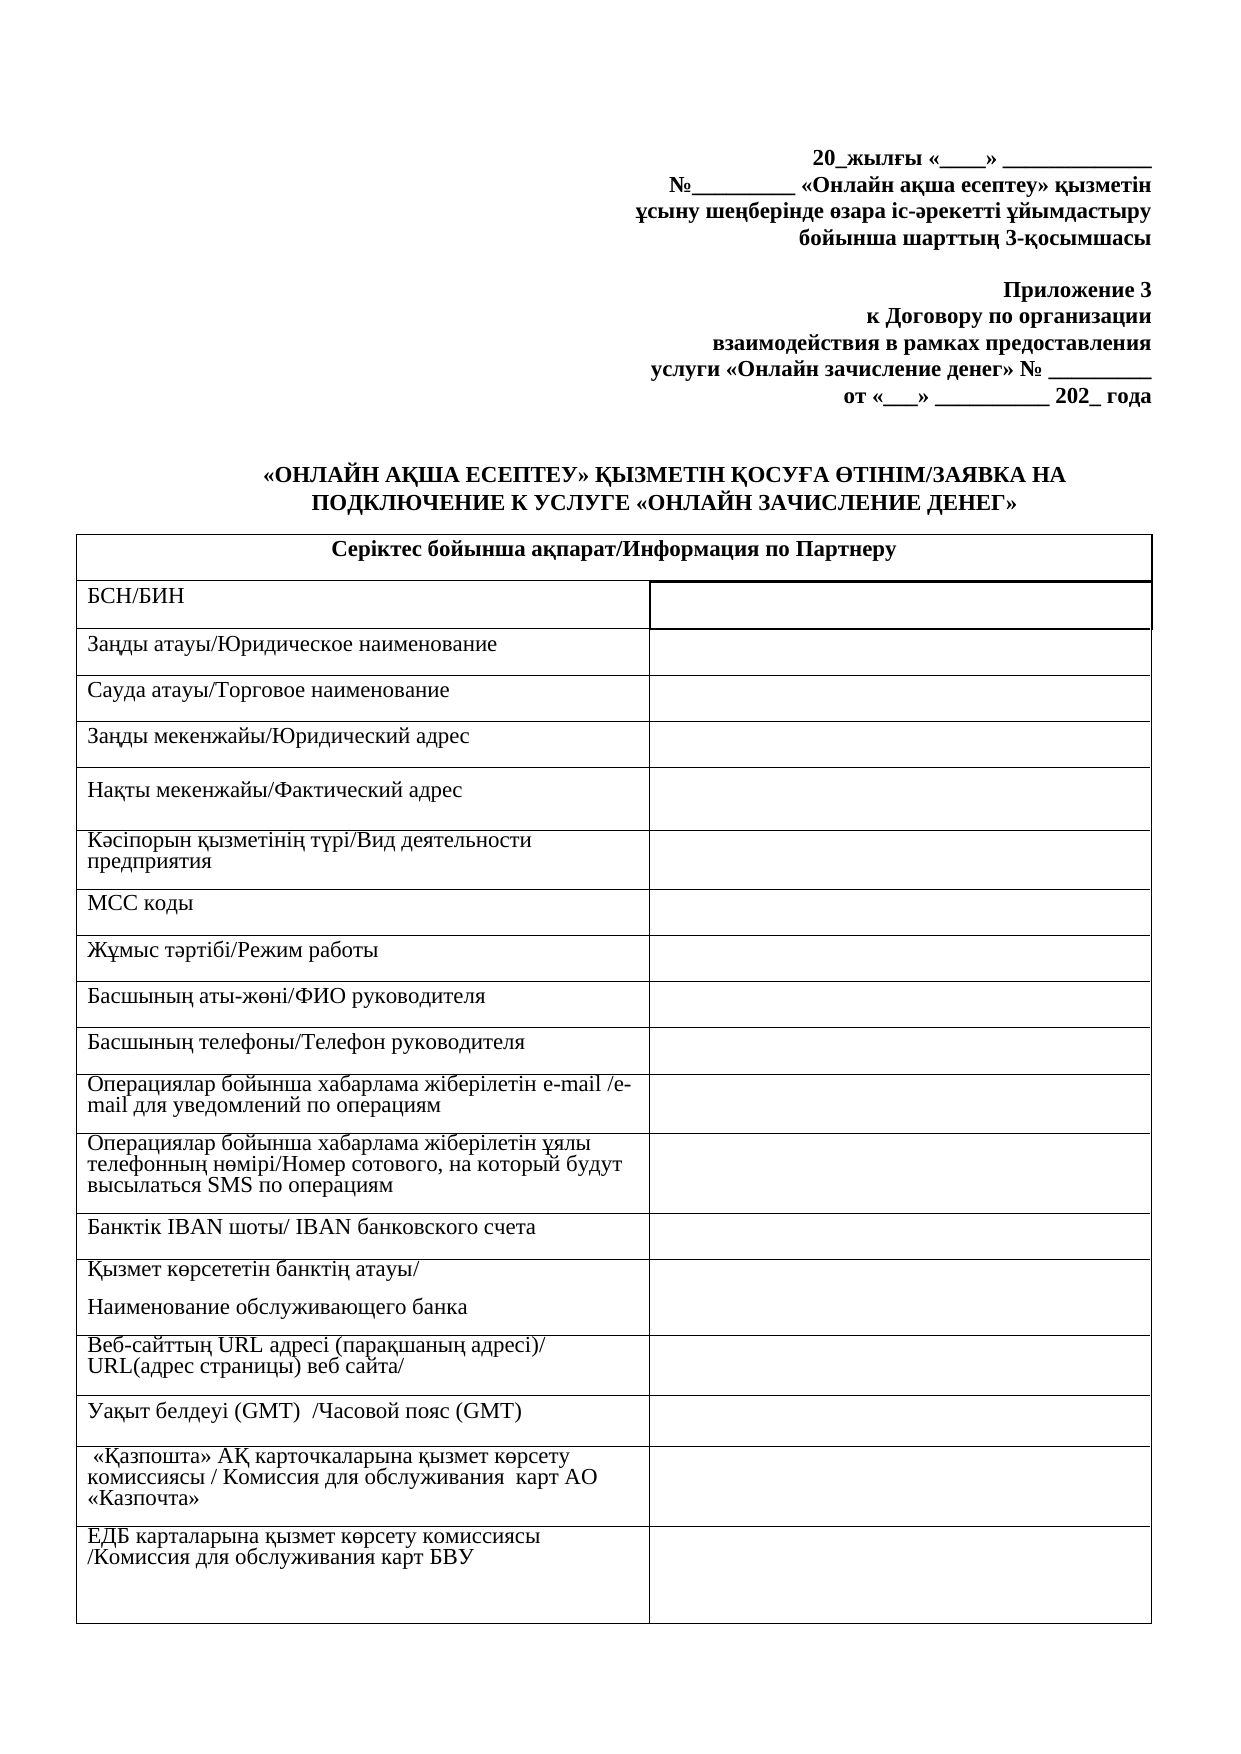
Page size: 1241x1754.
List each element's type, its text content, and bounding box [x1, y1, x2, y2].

table_cell Басшының телефоны/Телефон руководителя [77, 1028, 649, 1073]
table_cell [650, 721, 1151, 767]
table_cell Жұмыс тәртібі/Режим работы [77, 936, 649, 981]
table_cell [650, 628, 1151, 675]
table_cell [650, 1213, 1151, 1259]
table_cell Қызмет көрсететін банктің атауы/ Наименование обслуживающего банка [77, 1260, 649, 1335]
table_cell Заңды мекенжайы/Юридический адрес [77, 722, 649, 767]
table_cell [650, 767, 1151, 829]
table_cell Операциялар бойынша хабарлама жіберілетін e-mail /e-mail для уведомлений по операциям [77, 1075, 649, 1133]
table_cell БСН/БИН [77, 581, 649, 628]
table_cell [650, 1074, 1151, 1133]
table_cell [650, 935, 1151, 981]
table_cell [651, 583, 1151, 628]
text от «___» __________ 202_ года [0, 382, 1152, 408]
table_cell Веб-сайттың URL адресі (парақшаның адресі)/ URL(адрес страницы) веб сайта/ [77, 1336, 649, 1394]
text ұсыну шеңберінде өзара іс-әрекетті ұйымдастыру [177, 197, 1152, 223]
table_cell [650, 1259, 1151, 1335]
table_cell [650, 981, 1151, 1027]
table_cell Нақты мекенжайы/Фактический адрес [77, 768, 649, 829]
table_cell Заңды атауы/Юридическое наименование [77, 629, 649, 675]
table_cell [650, 1335, 1151, 1394]
table_cell Сауда атауы/Торговое наименование [77, 676, 649, 721]
text к Договору по организации [177, 303, 1152, 329]
text «ОНЛАЙН АҚША ЕСЕПТЕУ» ҚЫЗМЕТІН ҚОСУҒА ӨТІНІМ/ЗАЯВКА НА ПОДКЛЮЧЕНИЕ К УСЛУГЕ «ОНЛАЙН ЗАЧИСЛЕНИЕ ДЕНЕГ» [177, 461, 1152, 516]
table_cell Банктік IBAN шоты/ IBAN банковского счета [77, 1214, 649, 1259]
table_cell «Қазпошта» АҚ карточкаларына қызмет көрсету комиссиясы / Комиссия для обслуживания карт АО «Казпочта» [77, 1447, 649, 1526]
table_cell МСС коды [77, 890, 649, 935]
table_cell ЕДБ карталарына қызмет көрсету комиссиясы /Комиссия для обслуживания карт БВУ [77, 1527, 649, 1623]
table_cell [650, 1133, 1151, 1213]
table_cell Кәсіпорын қызметінің түрі/Вид деятельности предприятия [77, 831, 649, 889]
text 20_жылғы «____» _____________ [177, 144, 1152, 171]
table_cell Уақыт белдеуі (GMT) /Часовой пояс (GMT) [77, 1396, 649, 1446]
table_cell [650, 830, 1151, 889]
text №_________ «Онлайн ақша есептеу» қызметін [177, 171, 1152, 197]
text Приложение 3 [177, 276, 1152, 303]
text бойынша шарттың 3-қосымшасы [177, 223, 1152, 250]
text услуги «Онлайн зачисление денег» № _________ [177, 355, 1152, 382]
table_cell [650, 1395, 1151, 1446]
table_header Серіктес бойынша ақпарат/Информация по Партнеру [77, 535, 1151, 580]
text взаимодействия в рамках предоставления [177, 329, 1152, 355]
table_cell Басшының аты-жөні/ФИО руководителя [77, 982, 649, 1027]
table_cell [650, 1526, 1151, 1623]
table_cell [650, 889, 1151, 935]
table_cell [650, 1446, 1151, 1526]
table_cell [650, 1027, 1151, 1073]
table_cell [650, 675, 1151, 721]
table_cell Операциялар бойынша хабарлама жіберілетін ұялы телефонның нөмірі/Номер сотового, на который будут высылаться SMS по операциям [77, 1134, 649, 1213]
